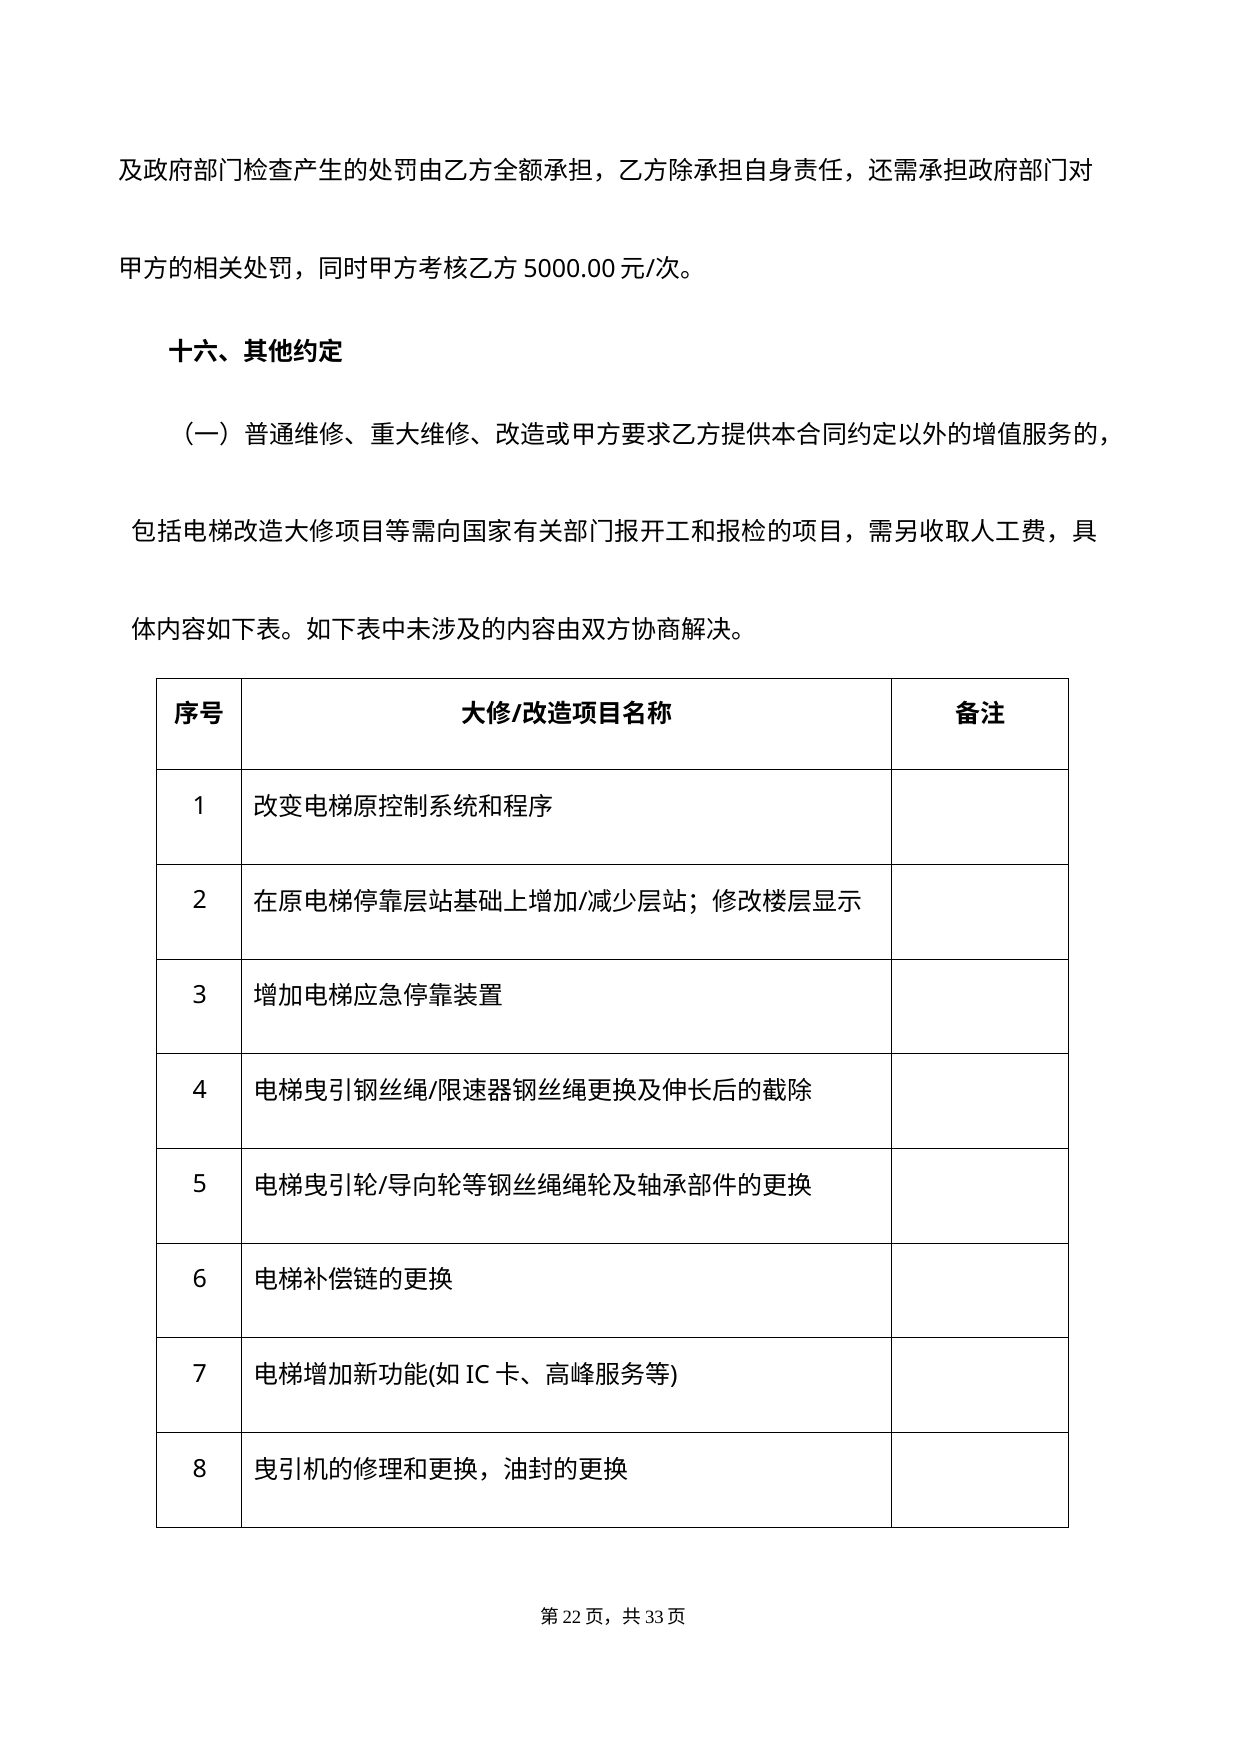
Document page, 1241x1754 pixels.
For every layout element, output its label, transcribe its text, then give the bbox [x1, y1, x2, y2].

table_cell 5 [157, 1149, 241, 1243]
text （一）普通维修、重大维修、改造或甲方要求乙方提供本合同约定以外的增值服务的，包括电梯改造大修项目等需向国家有关部门报开工和报检的项目，需另收取人工费，具体内容如下表。如下表中未涉及的内容由双方协商解决。 [132, 400, 1098, 660]
table_cell 电梯曳引钢丝绳/限速器钢丝绳更换及伸长后的截除 [242, 1054, 891, 1148]
table_cell 在原电梯停靠层站基础上增加/减少层站；修改楼层显示 [242, 865, 891, 958]
table_cell [892, 960, 1068, 1053]
table_cell 改变电梯原控制系统和程序 [242, 770, 891, 864]
table_cell 6 [157, 1244, 241, 1337]
table_cell 增加电梯应急停靠装置 [242, 960, 891, 1053]
table_cell 电梯补偿链的更换 [242, 1244, 891, 1337]
table_cell [892, 1149, 1068, 1243]
table_cell 4 [157, 1054, 241, 1148]
table_cell 8 [157, 1433, 241, 1527]
table_header 大修/改造项目名称 [242, 679, 891, 769]
table_cell [892, 1338, 1068, 1432]
table_header 序号 [157, 679, 241, 769]
table_cell 曳引机的修理和更换，油封的更换 [242, 1433, 891, 1527]
table_cell 2 [157, 865, 241, 958]
table_cell [892, 1054, 1068, 1148]
table_cell 电梯增加新功能(如IC卡、高峰服务等) [242, 1338, 891, 1432]
table_header 备注 [892, 679, 1068, 769]
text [118, 136, 1107, 299]
table_cell [892, 1244, 1068, 1337]
table_cell 3 [157, 960, 241, 1053]
table_cell [892, 770, 1068, 864]
table_cell [892, 865, 1068, 958]
table_cell 1 [157, 770, 241, 864]
table_cell [892, 1433, 1068, 1527]
table_cell 7 [157, 1338, 241, 1432]
table_cell 电梯曳引轮/导向轮等钢丝绳绳轮及轴承部件的更换 [242, 1149, 891, 1243]
text 十六、其他约定 [118, 317, 1107, 382]
